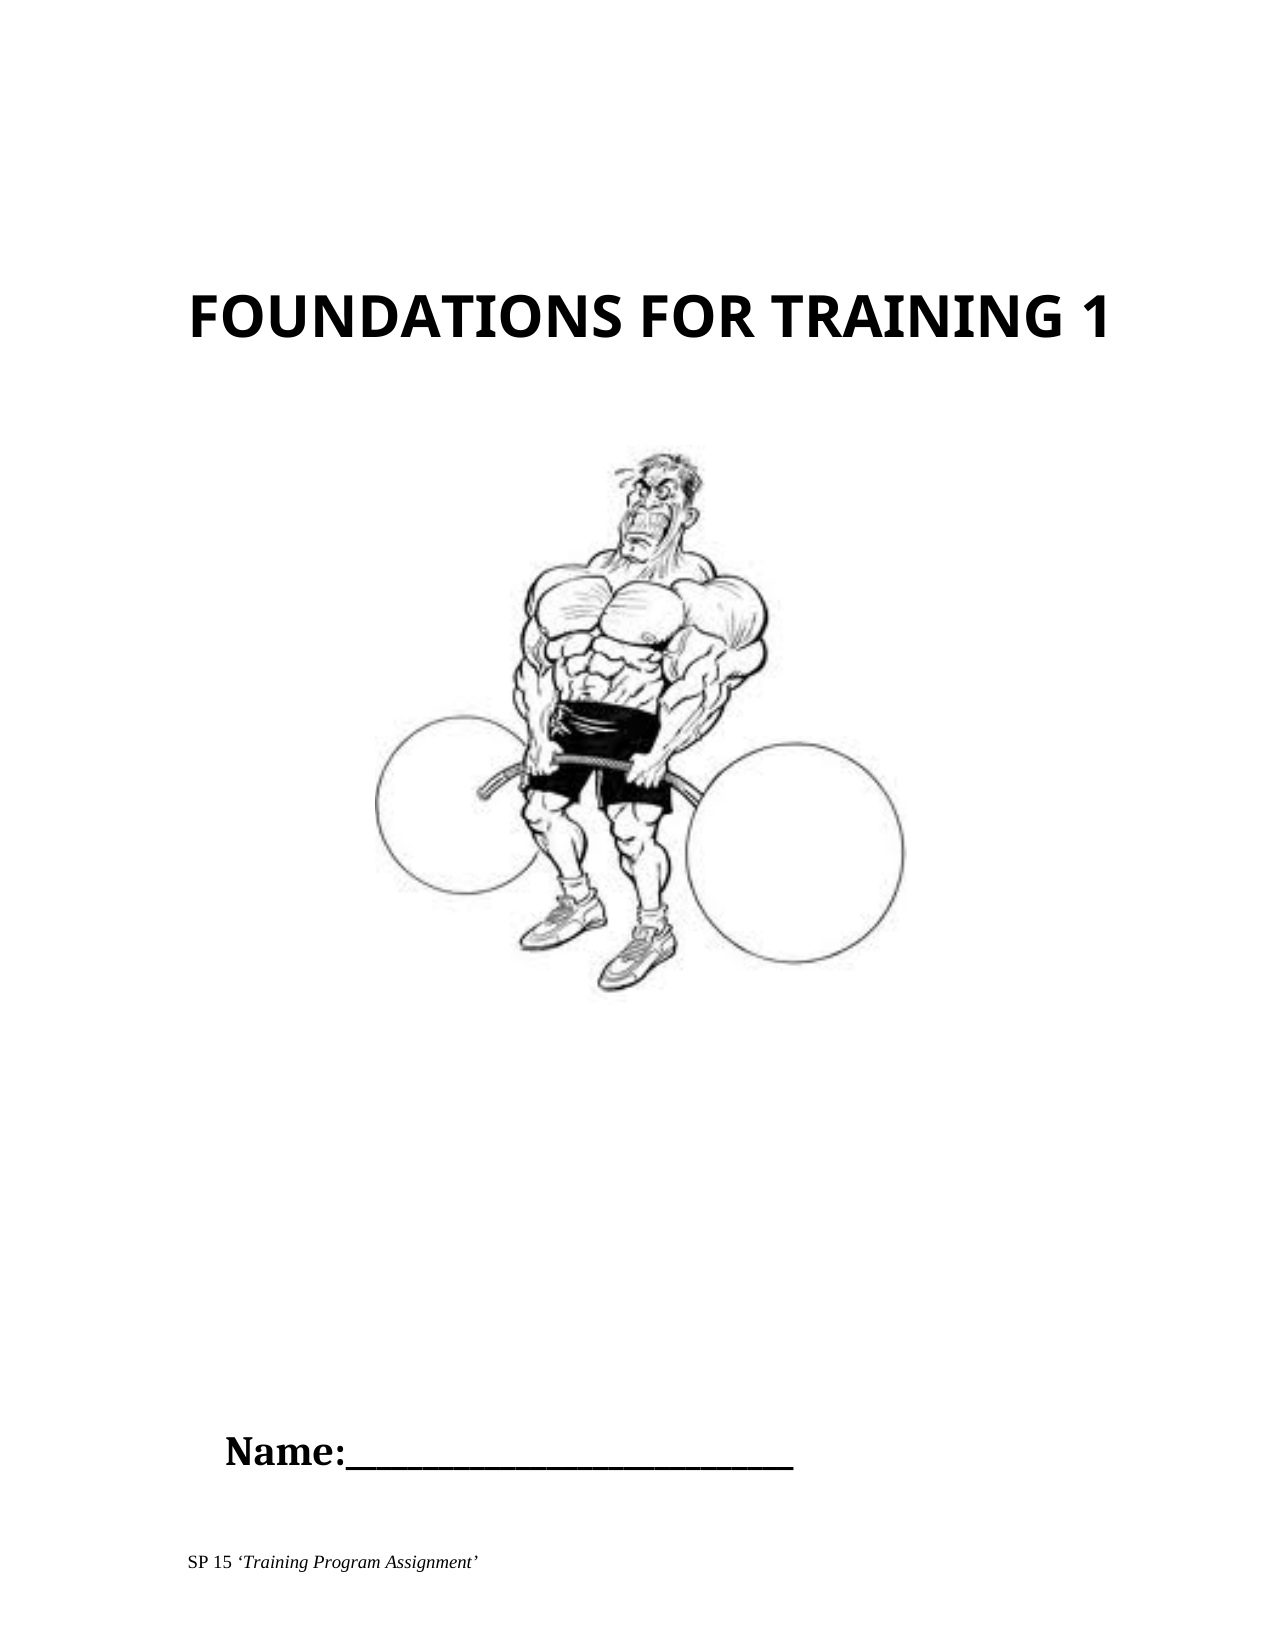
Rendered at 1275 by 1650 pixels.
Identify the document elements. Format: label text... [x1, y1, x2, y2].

text FOUNDATIONS FOR TRAINING 1 [187, 276, 1167, 355]
picture [375, 445, 907, 1003]
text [225, 1427, 1167, 1475]
